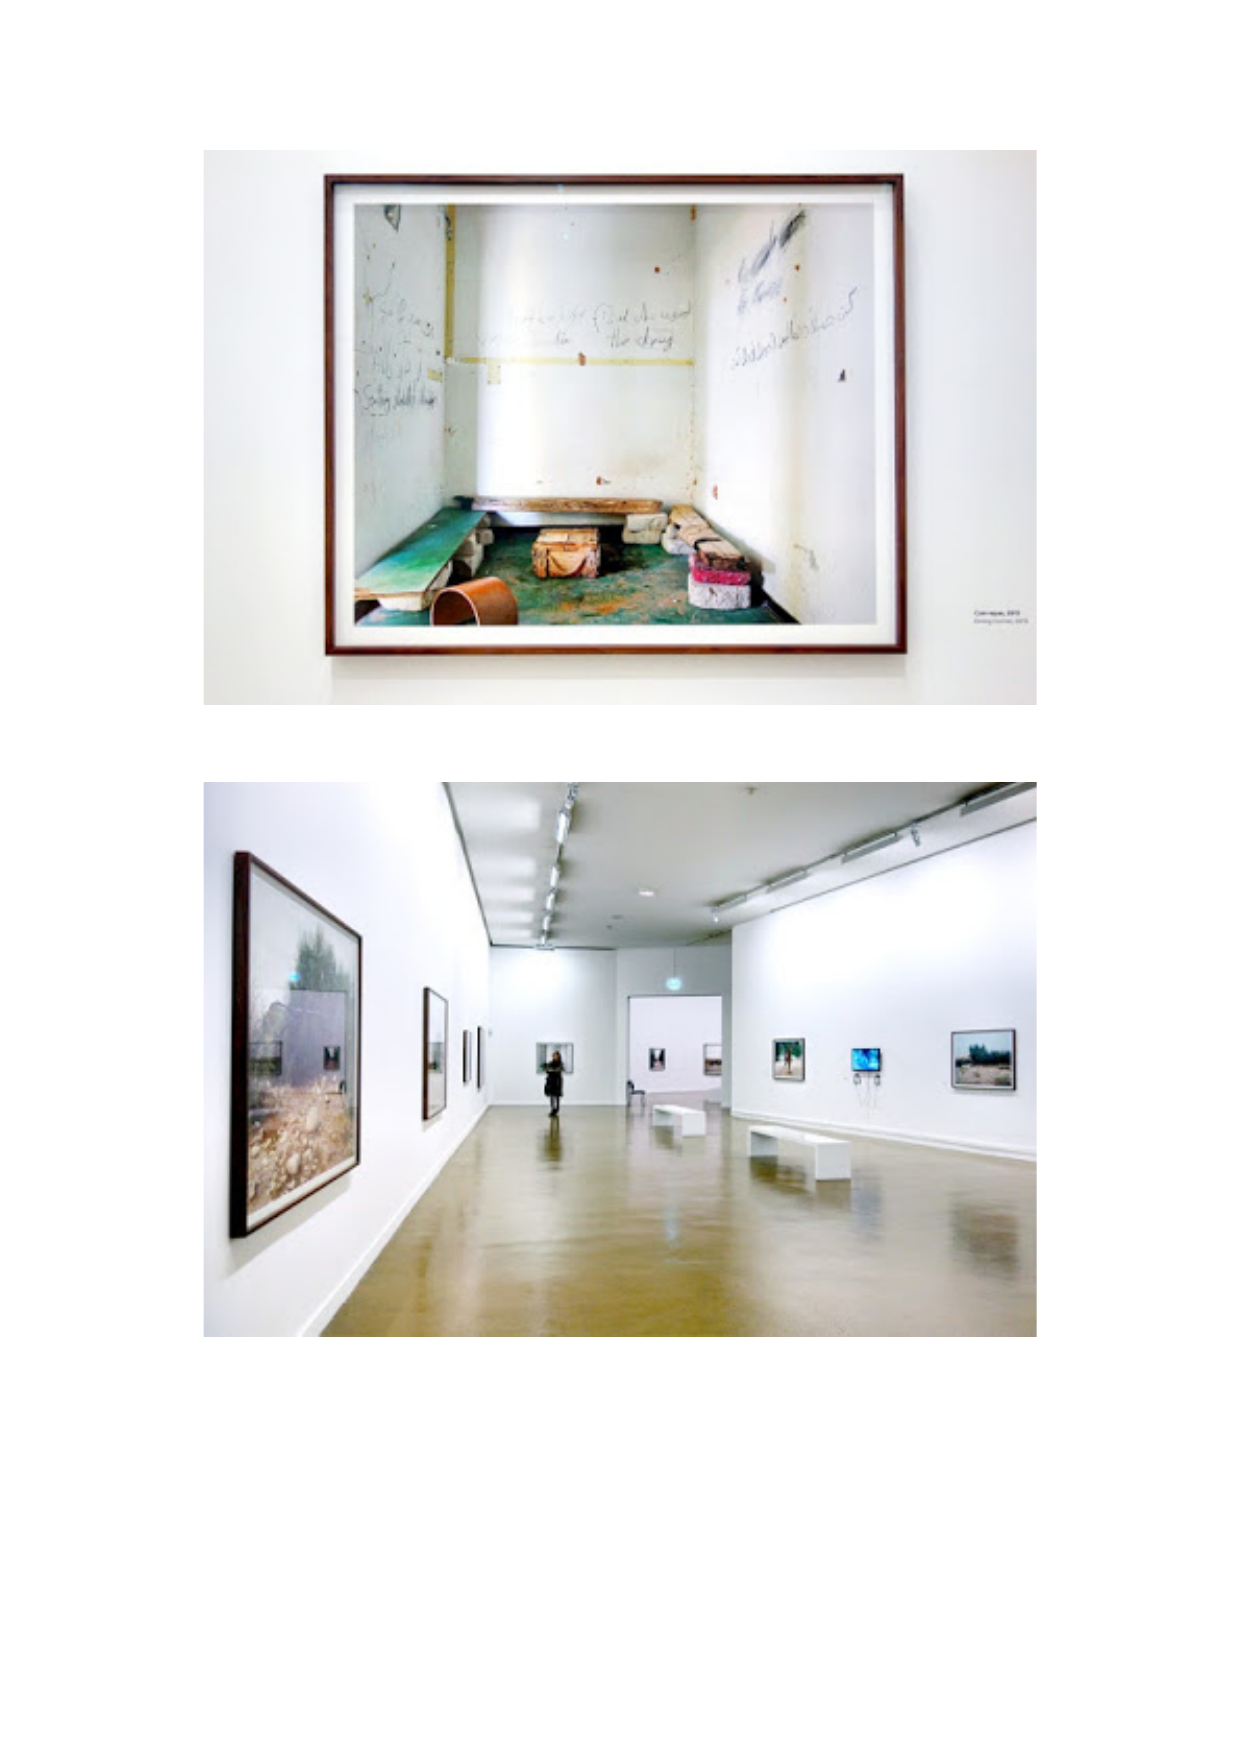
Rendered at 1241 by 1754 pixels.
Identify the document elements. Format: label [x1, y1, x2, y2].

picture [203, 150, 1037, 705]
picture [203, 782, 1037, 1337]
